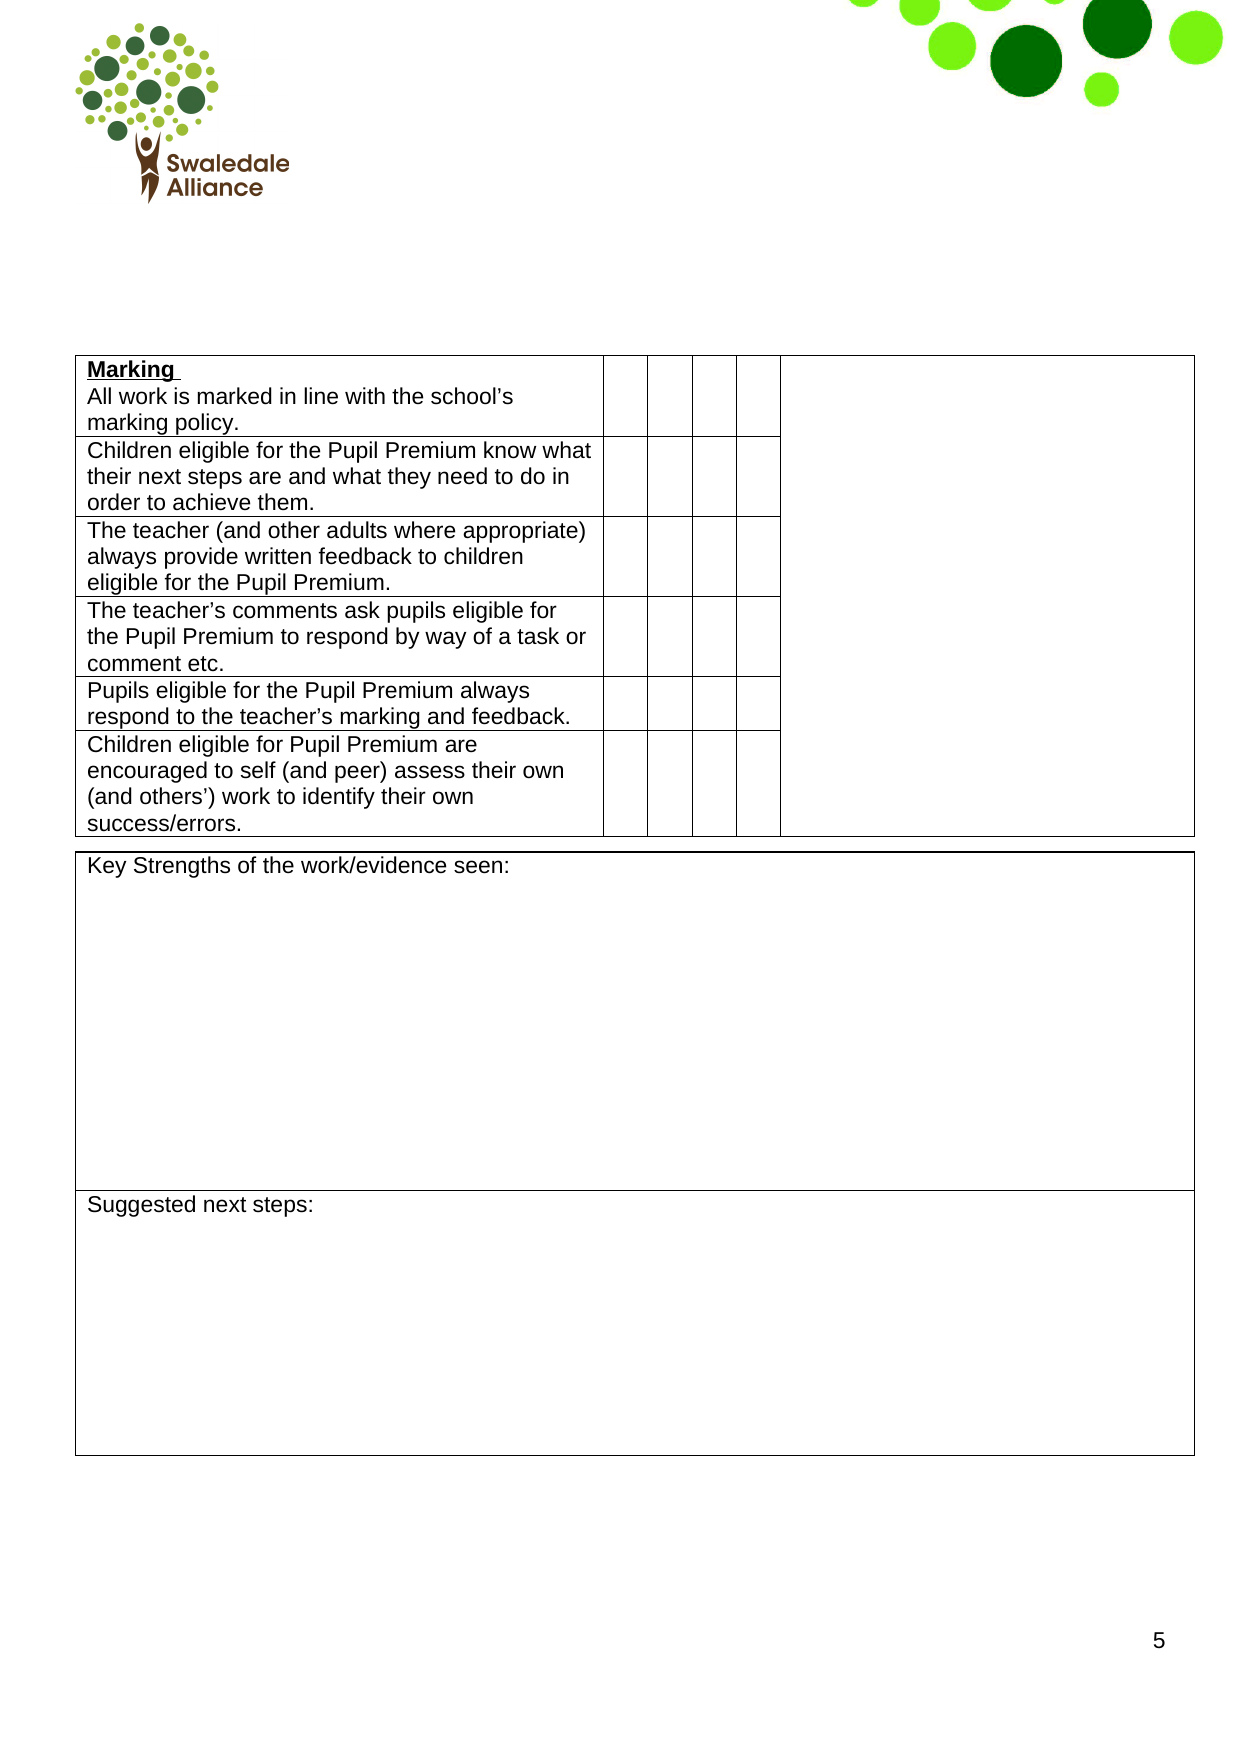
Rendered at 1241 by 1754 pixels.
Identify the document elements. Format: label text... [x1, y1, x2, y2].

table_cell [648, 437, 692, 516]
table_header [781, 356, 1194, 836]
table_cell [693, 677, 736, 729]
table_cell [693, 517, 736, 596]
table_cell [604, 437, 647, 516]
table_cell [648, 677, 692, 729]
picture [75, 23, 289, 204]
table_header [648, 356, 692, 436]
table_cell Suggested next steps: [76, 1191, 1194, 1454]
table_cell The teacher (and other adults where appropriate) always provide written feedback to children eligible for the Pupil Premium. [76, 517, 603, 596]
table_cell [737, 437, 780, 516]
table_cell [693, 437, 736, 516]
table_cell Children eligible for Pupil Premium are encouraged to self (and peer) assess their own (and others’) work to identify their own success/errors. [76, 731, 603, 836]
table_cell [604, 597, 647, 676]
table_header [604, 356, 647, 436]
table_cell [737, 517, 780, 596]
table_cell [737, 677, 780, 729]
picture [684, 0, 1239, 133]
table_cell [693, 597, 736, 676]
table_cell [604, 517, 647, 596]
table_cell [693, 731, 736, 836]
table_cell [648, 517, 692, 596]
table_header [737, 356, 780, 436]
table_header Key Strengths of the work/evidence seen: [76, 853, 1194, 1190]
table_cell The teacher’s comments ask pupils eligible for the Pupil Premium to respond by way of a task or comment etc. [76, 597, 603, 676]
table_cell Pupils eligible for the Pupil Premium always respond to the teacher’s marking and feedback. [76, 677, 603, 729]
table_cell [648, 731, 692, 836]
table_cell [604, 731, 647, 836]
table_cell [737, 597, 780, 676]
table_cell [737, 731, 780, 836]
table_cell [604, 677, 647, 729]
table_cell Children eligible for the Pupil Premium know what their next steps are and what they need to do in order to achieve them. [76, 437, 603, 516]
table_cell [648, 597, 692, 676]
table_header [693, 356, 736, 436]
table_header Marking All work is marked in line with the school’s marking policy. [76, 356, 603, 436]
